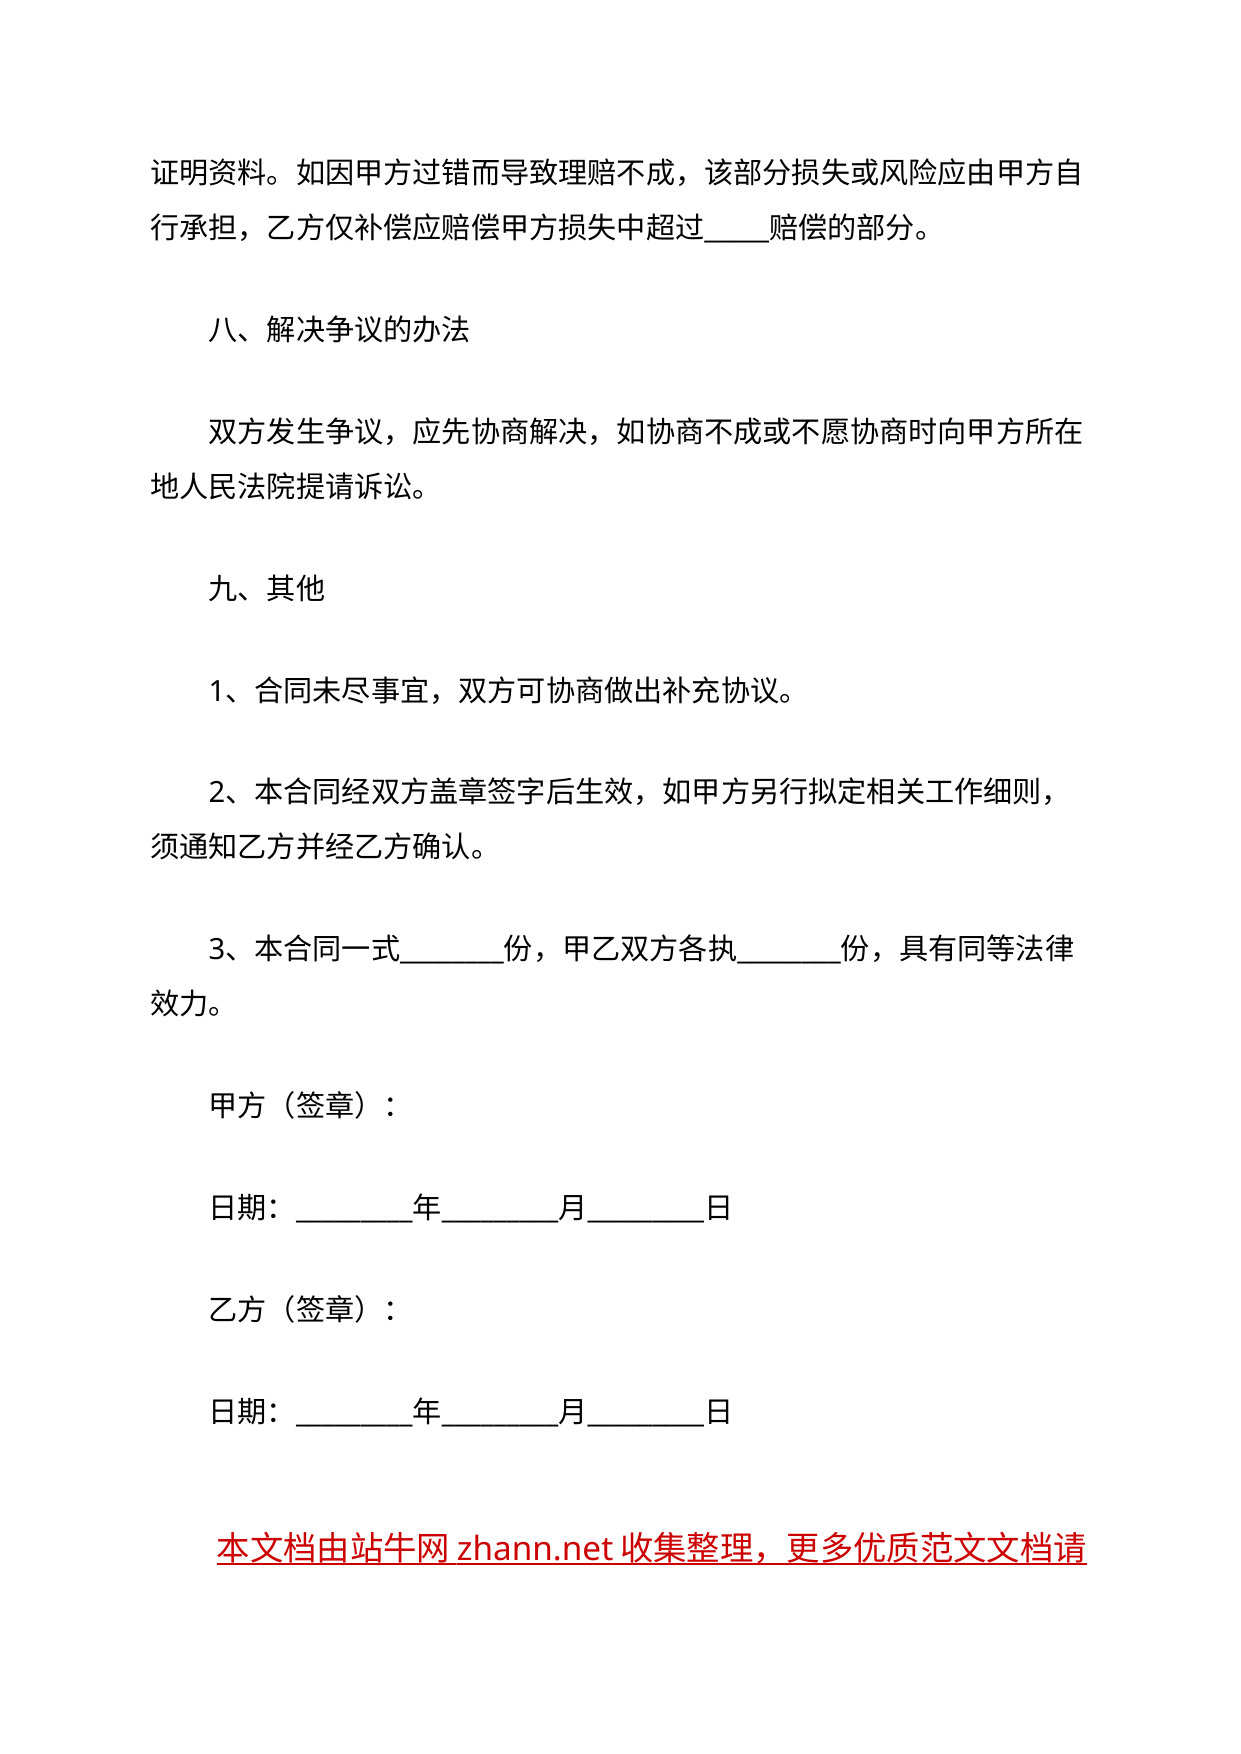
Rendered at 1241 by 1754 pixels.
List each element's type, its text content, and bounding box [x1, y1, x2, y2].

text 双方发生争议，应先协商解决，如协商不成或不愿协商时向甲方所在地人民法院提请诉讼。 [150, 409, 1090, 506]
text 八、解决争议的办法 [150, 307, 1090, 349]
text 日期：_________年_________月_________日 [150, 1184, 1090, 1227]
text 甲方（签章）： [150, 1083, 1090, 1125]
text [150, 150, 1090, 247]
text 乙方（签章）： [150, 1286, 1090, 1329]
text 2、本合同经双方盖章签字后生效，如甲方另行拟定相关工作细则，须通知乙方并经乙方确认。 [150, 769, 1090, 866]
text 3、本合同一式________份，甲乙双方各执________份，具有同等法律效力。 [150, 926, 1090, 1023]
text 1、合同未尽事宜，双方可协商做出补充协议。 [150, 667, 1090, 709]
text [150, 1521, 1090, 1570]
text 九、其他 [150, 565, 1090, 608]
text 日期：_________年_________月_________日 [150, 1388, 1090, 1431]
